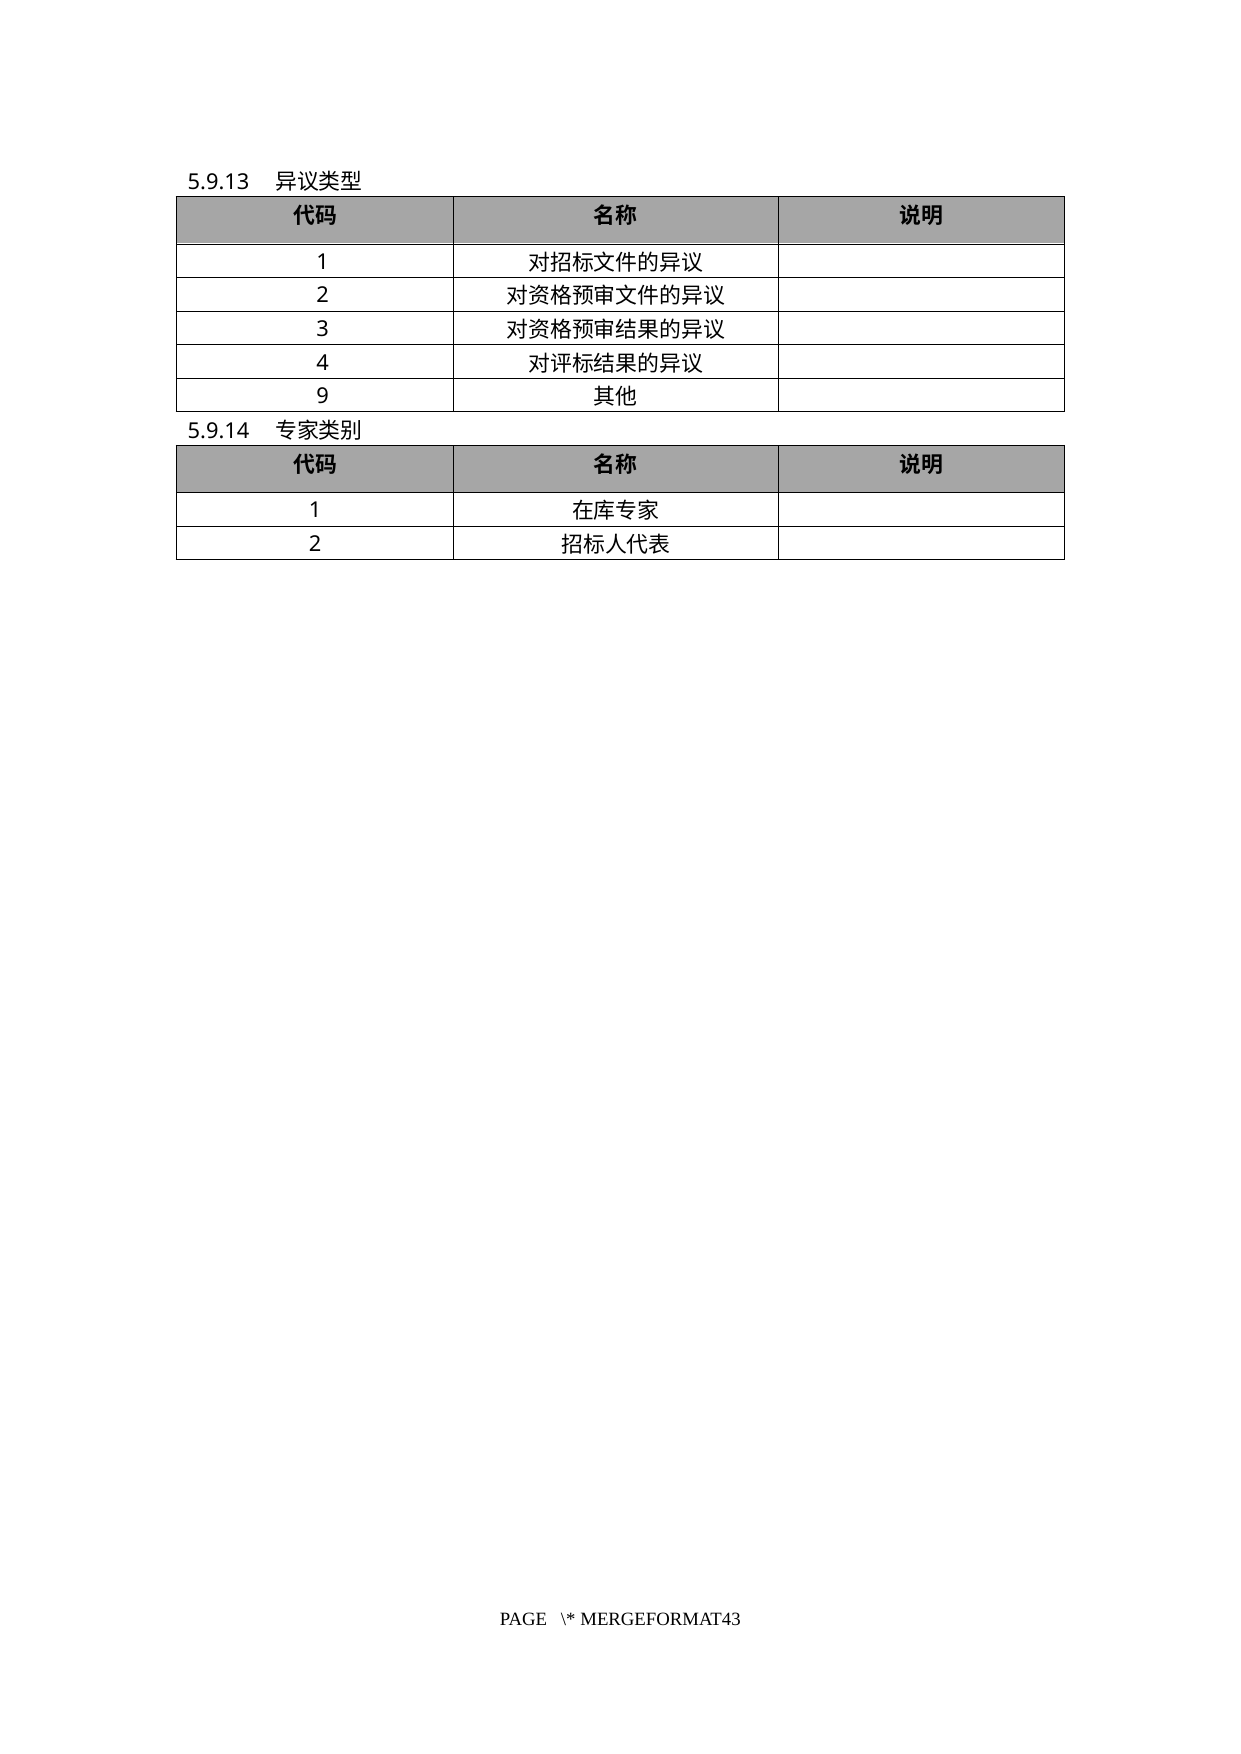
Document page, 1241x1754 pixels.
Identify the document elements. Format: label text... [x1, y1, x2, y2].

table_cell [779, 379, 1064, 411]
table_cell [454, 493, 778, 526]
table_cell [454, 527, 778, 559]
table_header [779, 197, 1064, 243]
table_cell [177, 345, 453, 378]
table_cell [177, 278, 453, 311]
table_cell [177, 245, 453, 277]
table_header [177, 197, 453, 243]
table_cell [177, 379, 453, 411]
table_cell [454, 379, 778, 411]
subtitle 异议类型 [187, 164, 1053, 196]
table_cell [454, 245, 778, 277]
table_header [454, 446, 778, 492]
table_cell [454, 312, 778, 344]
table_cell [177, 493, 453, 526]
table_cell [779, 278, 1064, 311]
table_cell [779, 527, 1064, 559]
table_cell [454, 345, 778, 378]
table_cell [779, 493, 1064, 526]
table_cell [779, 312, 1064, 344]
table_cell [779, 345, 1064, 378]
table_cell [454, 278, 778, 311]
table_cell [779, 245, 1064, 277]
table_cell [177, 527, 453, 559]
subtitle 专家类别 [187, 412, 1053, 445]
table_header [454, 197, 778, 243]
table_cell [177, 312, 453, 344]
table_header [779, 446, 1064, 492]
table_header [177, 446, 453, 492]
